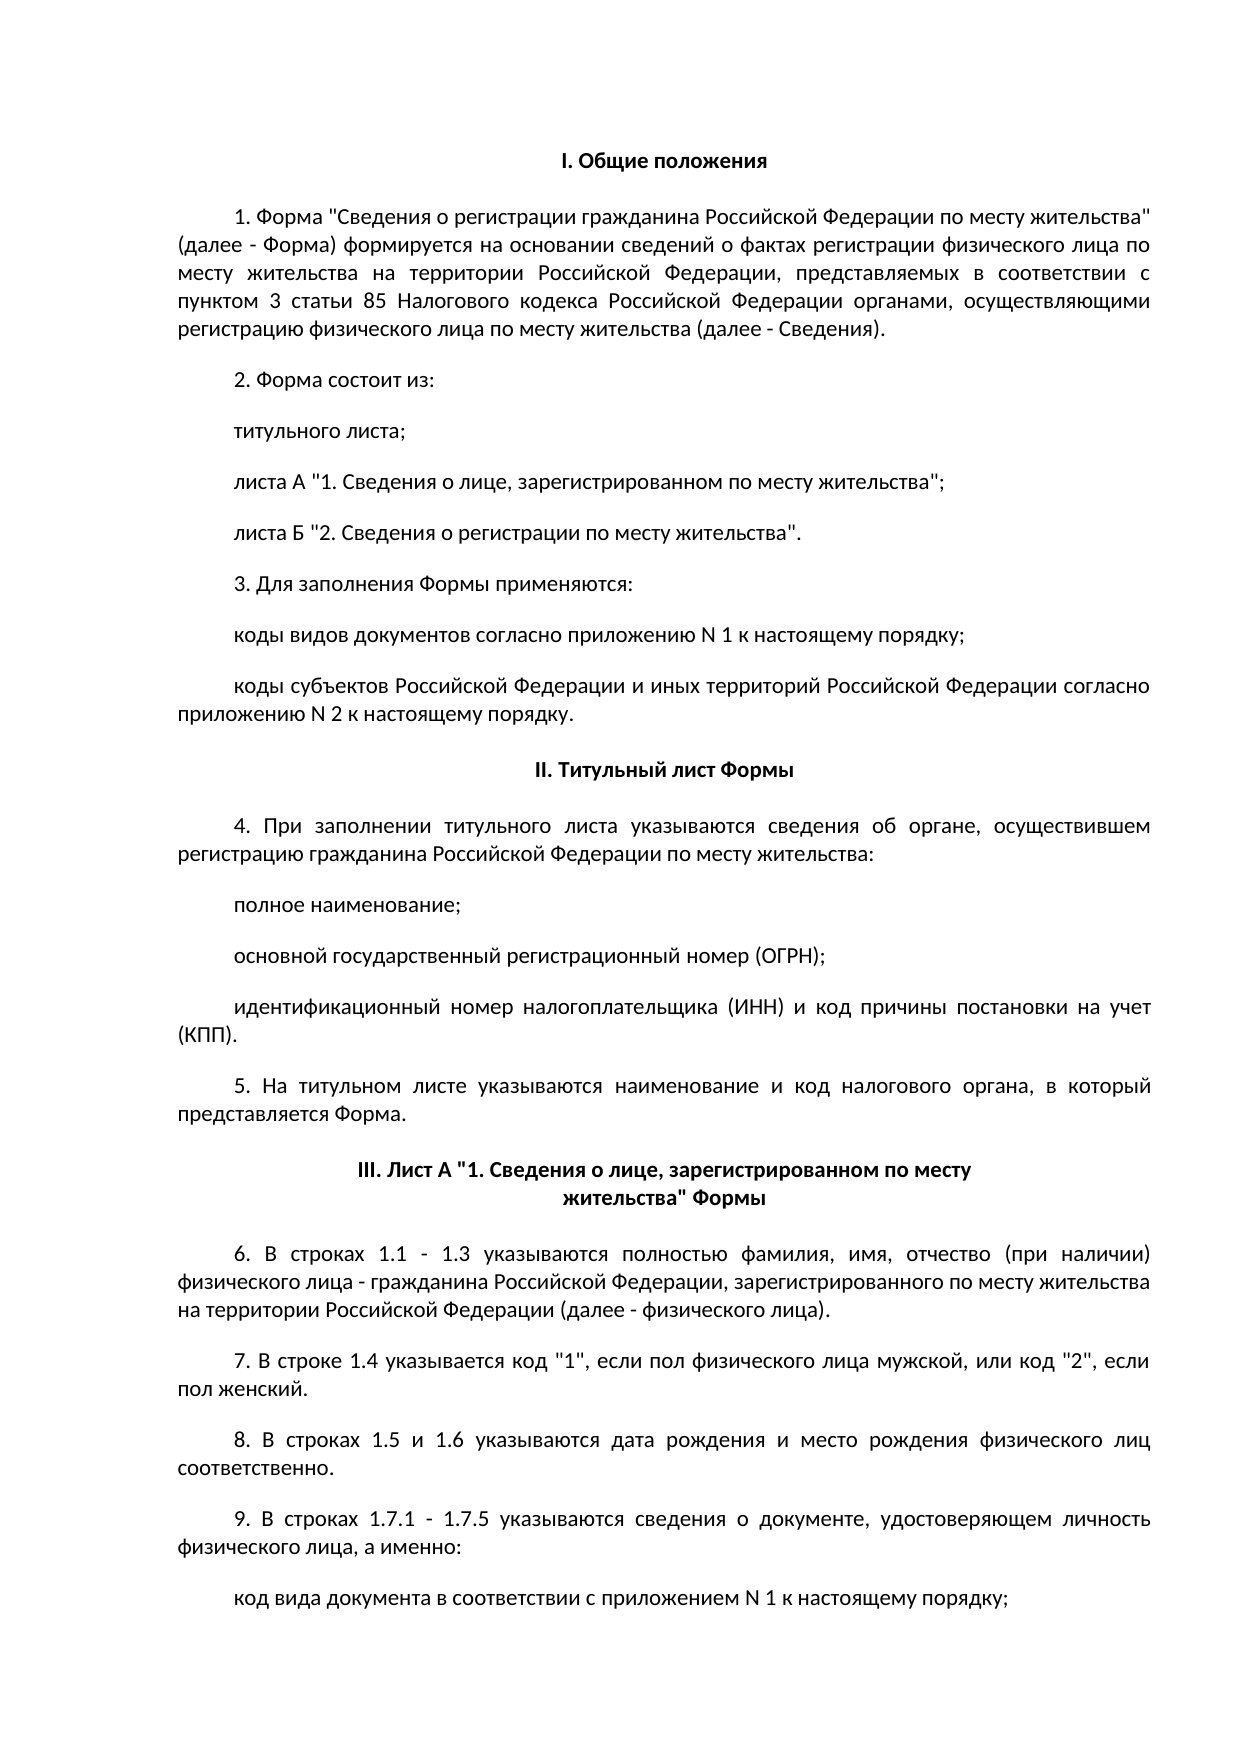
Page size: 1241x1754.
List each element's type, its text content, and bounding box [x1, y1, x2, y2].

text коды субъектов Российской Федерации и иных территорий Российской Федерации согласно приложению N 2 к настоящему порядку. [177, 671, 1152, 727]
text листа Б "2. Сведения о регистрации по месту жительства". [177, 518, 1152, 546]
text основной государственный регистрационный номер (ОГРН); [177, 941, 1152, 969]
text идентификационный номер налогоплательщика (ИНН) и код причины постановки на учет (КПП). [177, 992, 1152, 1048]
text 6. В строках 1.1 - 1.3 указываются полностью фамилия, имя, отчество (при наличии) физического лица - гражданина Российской Федерации, зарегистрированного по месту жительства на территории Российской Федерации (далее - физического лица). [177, 1239, 1152, 1323]
text код вида документа в соответствии с приложением N 1 к настоящему порядку; [177, 1583, 1152, 1611]
text листа А "1. Сведения о лице, зарегистрированном по месту жительства"; [177, 467, 1152, 495]
text коды видов документов согласно приложению N 1 к настоящему порядку; [177, 620, 1152, 648]
text 3. Для заполнения Формы применяются: [177, 569, 1152, 597]
text 4. При заполнении титульного листа указываются сведения об органе, осуществившем регистрацию гражданина Российской Федерации по месту жительства: [177, 811, 1152, 867]
text 9. В строках 1.7.1 - 1.7.5 указываются сведения о документе, удостоверяющем личность физического лица, а именно: [177, 1504, 1152, 1560]
text титульного листа; [177, 416, 1152, 444]
text 1. Форма "Сведения о регистрации гражданина Российской Федерации по месту жительства" (далее - Форма) формируется на основании сведений о фактах регистрации физического лица по месту жительства на территории Российской Федерации, представляемых в соответствии с пунктом 3 статьи 85 Налогового кодекса Российской Федерации органами, осуществляющими регистрацию физического лица по месту жительства (далее - Сведения). [177, 202, 1152, 342]
text 2. Форма состоит из: [177, 365, 1152, 393]
title I. Общие положения [177, 146, 1152, 174]
title III. Лист А "1. Сведения о лице, зарегистрированном по месту [177, 1155, 1152, 1183]
text 7. В строке 1.4 указывается код "1", если пол физического лица мужской, или код "2", если пол женский. [177, 1346, 1152, 1402]
text 8. В строках 1.5 и 1.6 указываются дата рождения и место рождения физического лиц соответственно. [177, 1425, 1152, 1481]
text 5. На титульном листе указываются наименование и код налогового органа, в который представляется Форма. [177, 1071, 1152, 1127]
text полное наименование; [177, 890, 1152, 918]
title II. Титульный лист Формы [177, 755, 1152, 783]
title жительства" Формы [177, 1183, 1152, 1211]
